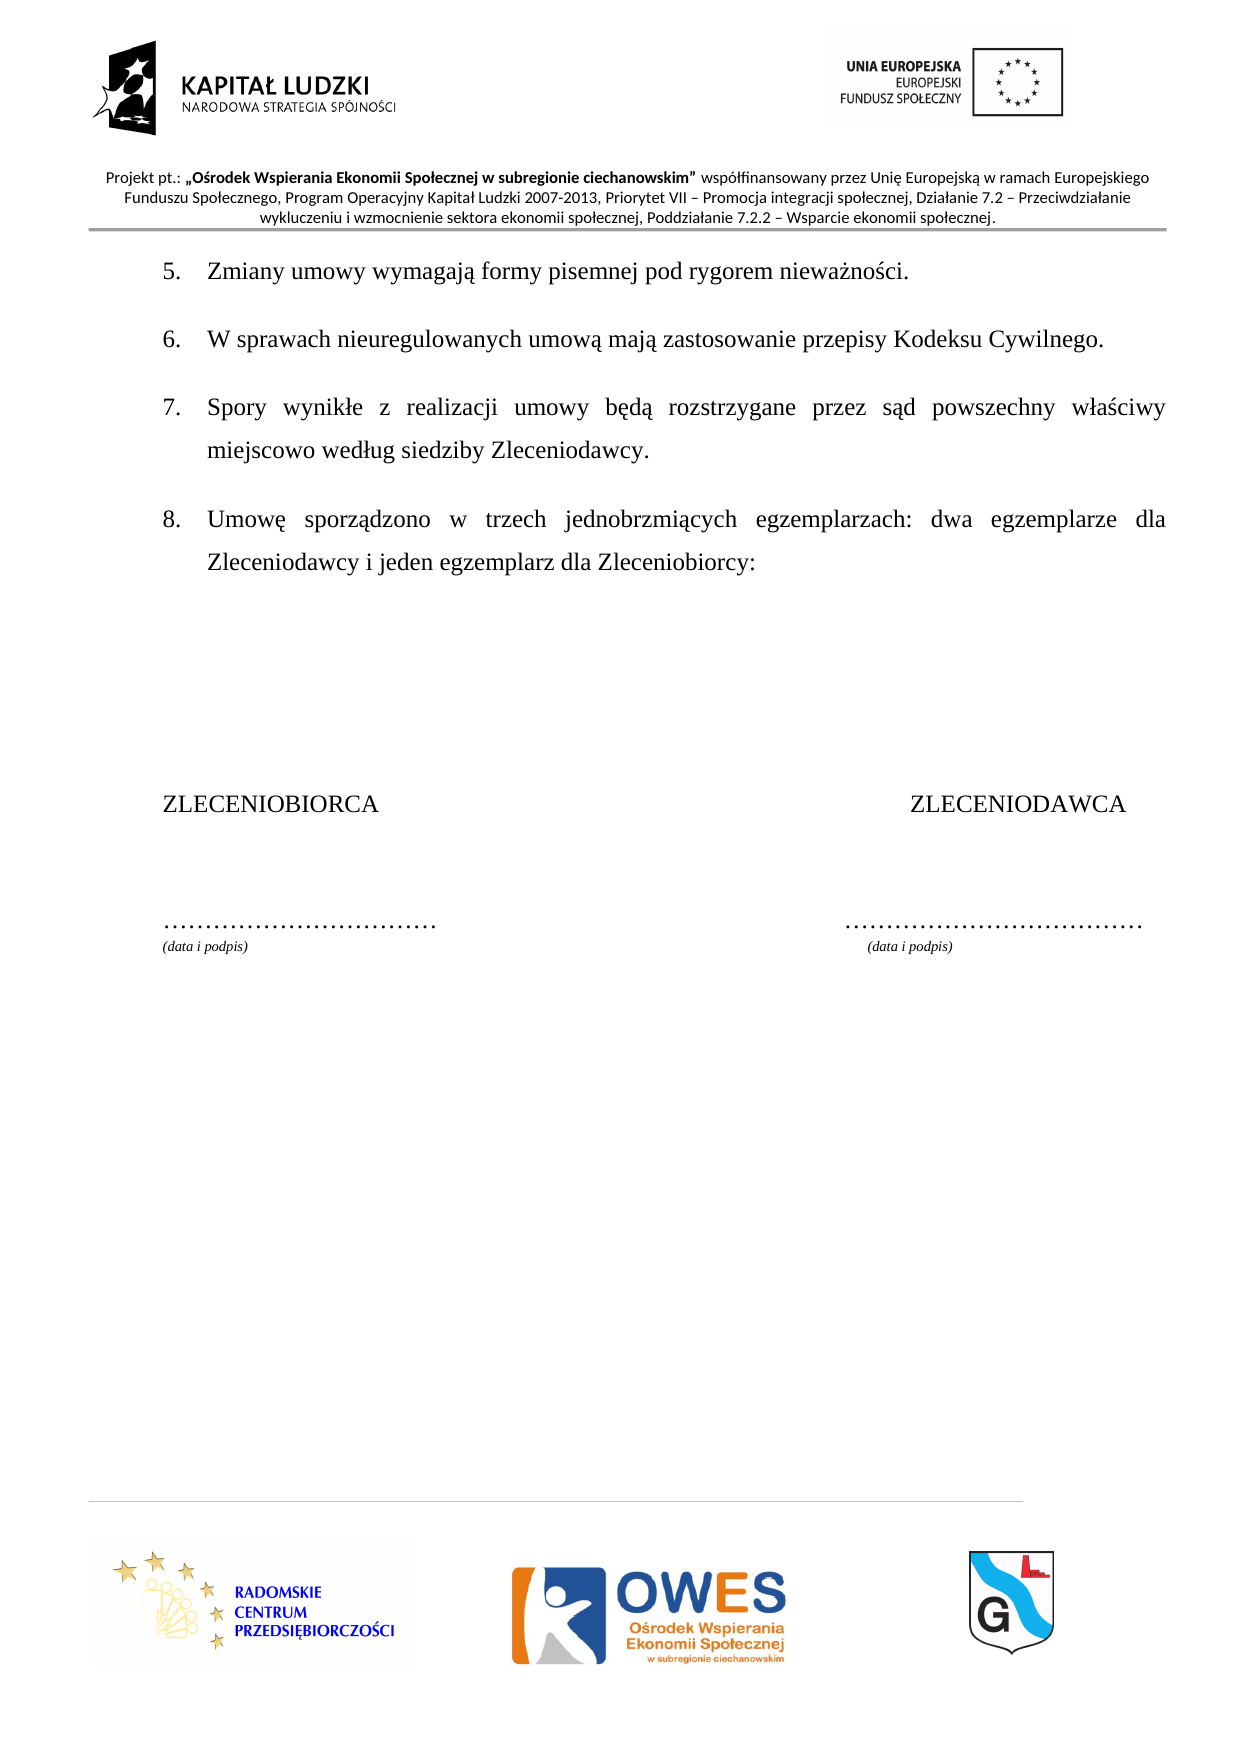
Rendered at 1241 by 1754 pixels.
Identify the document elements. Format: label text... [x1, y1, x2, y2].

list Umowę sporządzono w trzech jednobrzmiących egzemplarzach: dwa egzemplarze dla Zleceniodawcy i jeden egzemplarz dla Zleceniobiorcy: [162, 504, 1167, 576]
picture [822, 29, 1071, 124]
list W sprawach nieuregulowanych umową mają zastosowanie przepisy Kodeksu Cywilnego. [162, 324, 1167, 353]
text ZLECENIOBIORCA ZLECENIODAWCA [89, 789, 1167, 818]
picture [94, 1535, 412, 1671]
picture [969, 1551, 1054, 1655]
text …………………………… ……………………………… (data i podpis) (data i podpis) [162, 905, 1167, 967]
picture [487, 1559, 813, 1675]
picture [92, 29, 407, 147]
list Zmiany umowy wymagają formy pisemnej pod rygorem nieważności. [162, 256, 1167, 285]
list Spory wynikłe z realizacji umowy będą rozstrzygane przez sąd powszechny właściwy miejscowo według siedziby Zleceniodawcy. [162, 392, 1167, 464]
